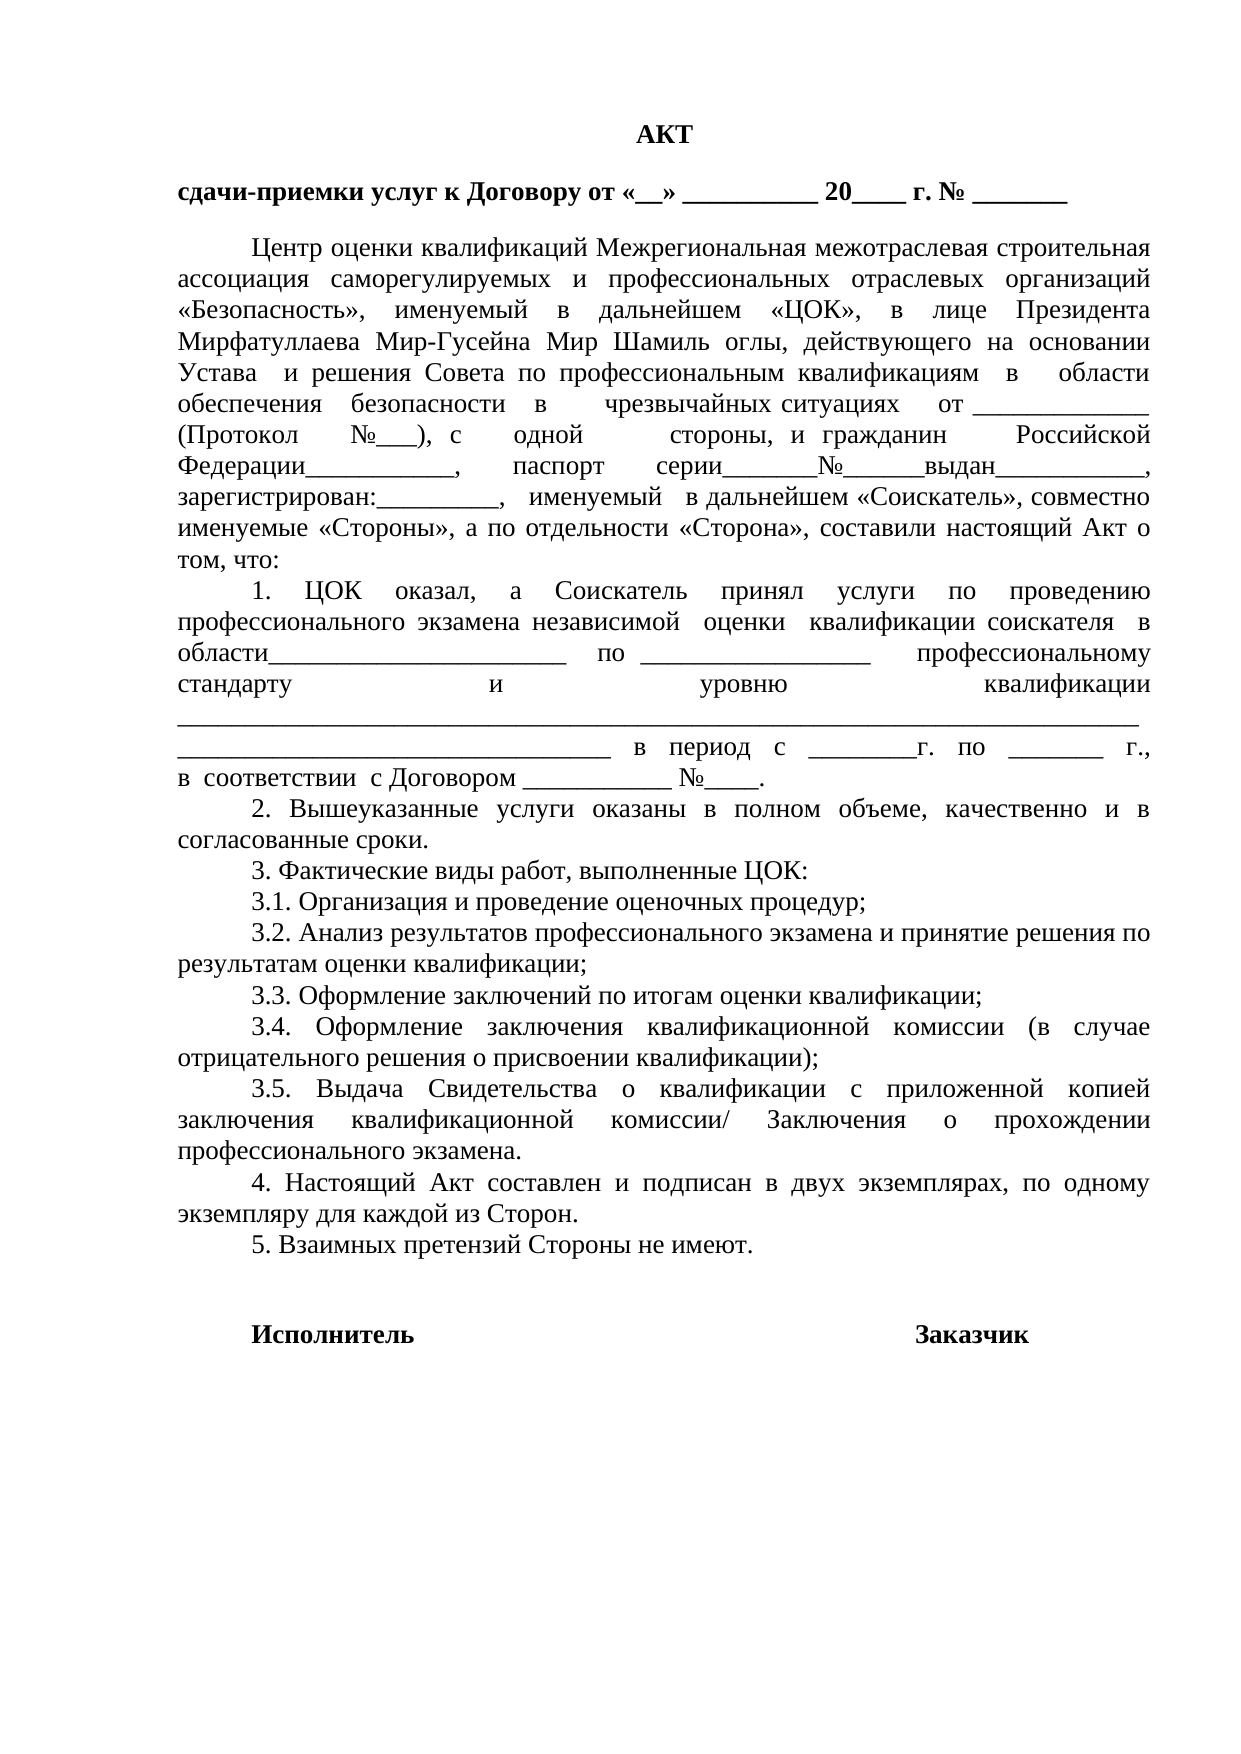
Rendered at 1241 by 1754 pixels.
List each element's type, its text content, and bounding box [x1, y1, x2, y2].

text 5. Взаимных претензий Стороны не имеют. [177, 1228, 1152, 1259]
text Центр оценки квалификаций Межрегиональная межотраслевая строительная ассоциация саморегулируемых и профессиональных отраслевых организаций «Безопасность», именуемый в дальнейшем «ЦОК», в лице Президента Мирфатуллаева Мир-Гусейна Мир Шамиль оглы, действующего на основании Устава и решения Совета по профессиональным квалификациям в области обеспечения безопасности в чрезвычайных ситуациях от _____________ (Протокол №___), с одной стороны, и гражданин Российской Федерации___________, паспорт серии_______№______выдан___________, зарегистрирован:_________, именуемый в дальнейшем «Соискатель», совместно именуемые «Стороны», а по отдельности «Сторона», составили настоящий Акт о том, что: [177, 231, 1152, 574]
text 3.2. Анализ результатов профессионального экзамена и принятие решения по результатам оценки квалификации; [177, 916, 1152, 979]
text 3.1. Организация и проведение оценочных процедур; [177, 885, 1152, 916]
text Исполнитель Заказчик [177, 1318, 1152, 1349]
text 3.3. Оформление заключений по итогам оценки квалификации; [177, 979, 1152, 1010]
text 4. Настоящий Акт составлен и подписан в двух экземплярах, по одному экземпляру для каждой из Сторон. [177, 1166, 1152, 1228]
text 1. ЦОК оказал, а Соискатель принял услуги по проведению профессионального экзамена независимой оценки квалификации соискателя в области______________________ по _________________ профессиональному стандарту и уровню квалификации _______________________________________________________________________________________________________ в период с ________г. по _______ г., в соответствии с Договором ___________ №____. [177, 574, 1152, 792]
text 2. Вышеуказанные услуги оказаны в полном объеме, качественно и в согласованные сроки. [177, 792, 1152, 854]
text 3.5. Выдача Свидетельства о квалификации с приложенной копией заключения квалификационной комиссии/ Заключения о прохождении профессионального экзамена. [177, 1072, 1152, 1166]
text сдачи-приемки услуг к Договору от «__» __________ 20____ г. № _______ [177, 175, 1152, 206]
text 3.4. Оформление заключения квалификационной комиссии (в случае отрицательного решения о присвоении квалификации); [177, 1010, 1152, 1072]
text 3. Фактические виды работ, выполненные ЦОК: [177, 854, 1152, 885]
text АКТ [177, 118, 1152, 149]
